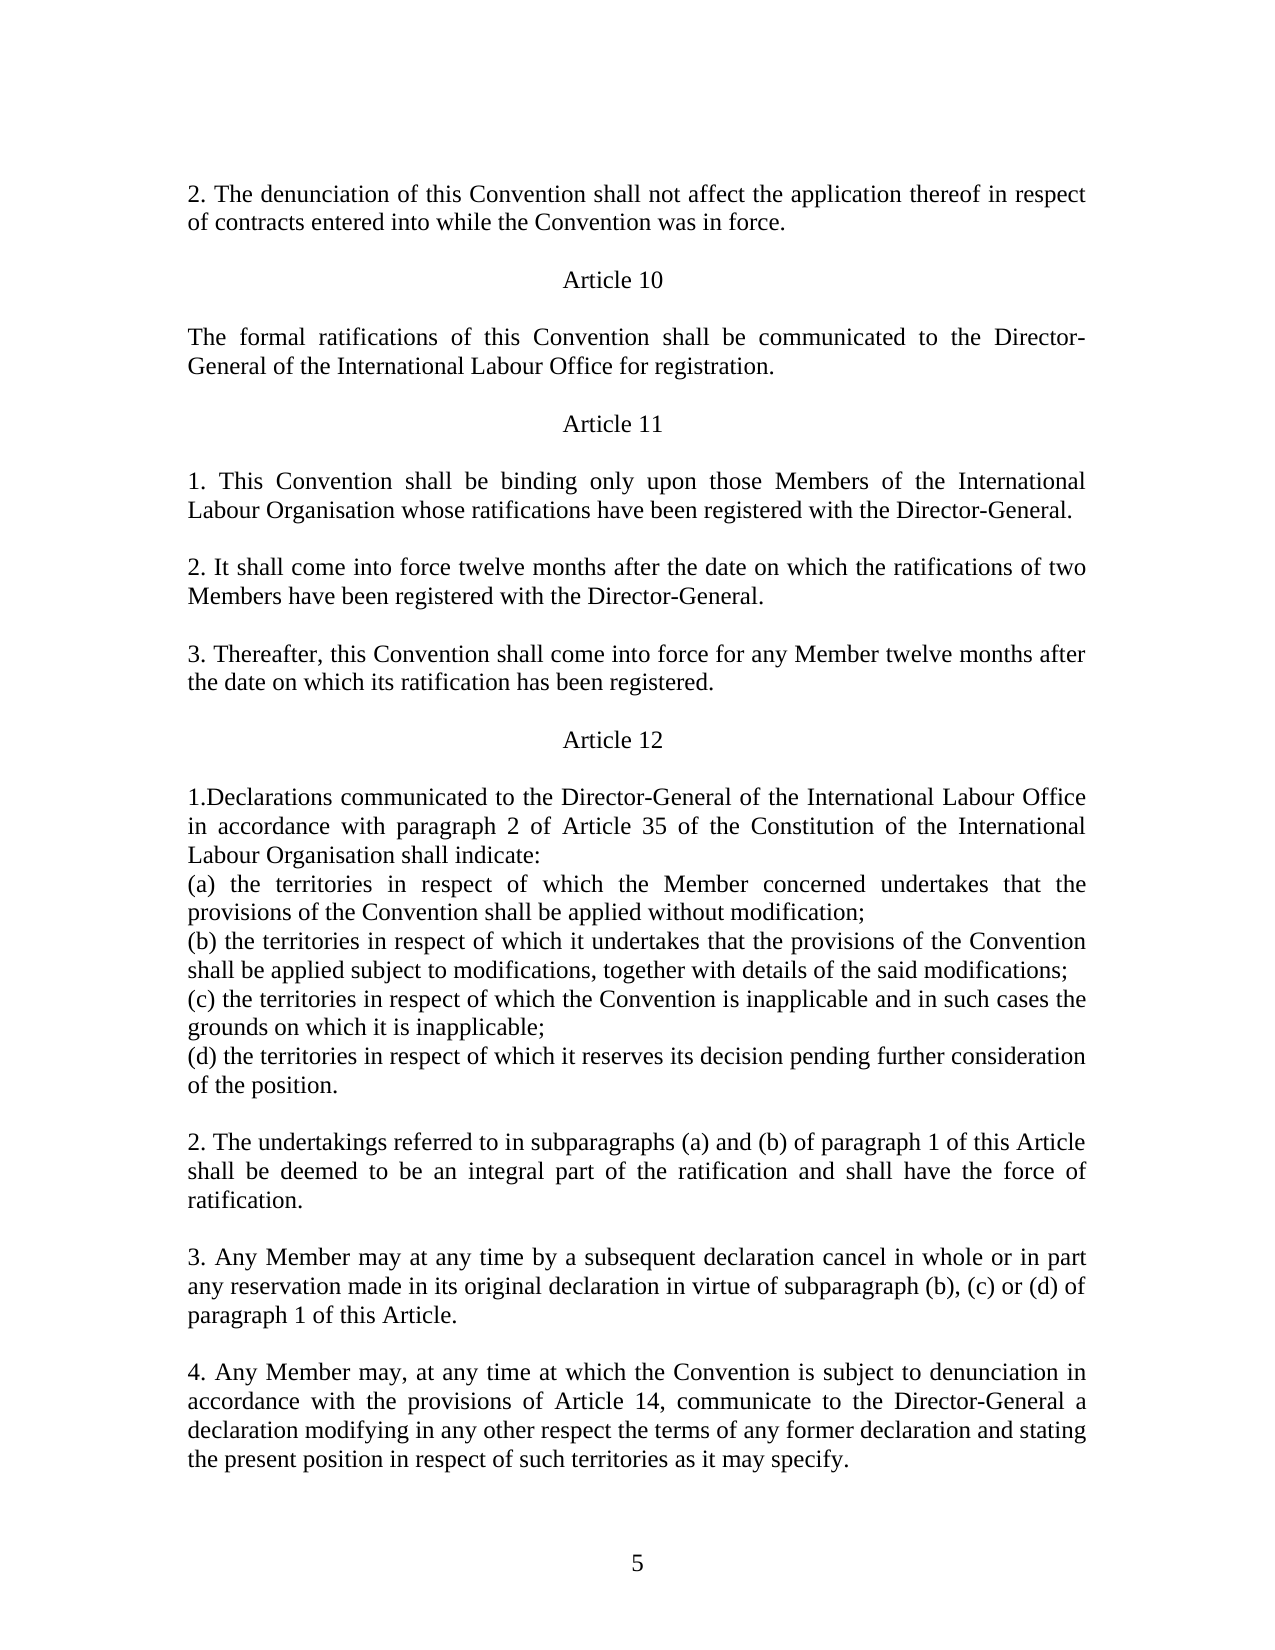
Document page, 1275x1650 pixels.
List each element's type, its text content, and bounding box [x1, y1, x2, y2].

text 1.Declarations communicated to the Director-General of the International Labour Office in accordance with paragraph 2 of Article 35 of the Constitution of the International Labour Organisation shall indicate: [187, 782, 1087, 869]
text (d) the territories in respect of which it reserves its decision pending further consideration of the position. [187, 1041, 1087, 1099]
text (c) the territories in respect of which the Convention is inapplicable and in such cases the grounds on which it is inapplicable; [187, 984, 1087, 1041]
text (a) the territories in respect of which the Member concerned undertakes that the provisions of the Convention shall be applied without modification; [187, 869, 1087, 926]
text 1. This Convention shall be binding only upon those Members of the International Labour Organisation whose ratifications have been registered with the Director-General. [187, 466, 1087, 524]
text 3. Thereafter, this Convention shall come into force for any Member twelve months after the date on which its ratification has been registered. [187, 639, 1087, 696]
text 2. It shall come into force twelve months after the date on which the ratifications of two Members have been registered with the Director-General. [187, 552, 1087, 610]
text 3. Any Member may at any time by a subsequent declaration cancel in whole or in part any reservation made in its original declaration in virtue of subparagraph (b), (c) or (d) of paragraph 1 of this Article. [187, 1242, 1087, 1329]
text 2. The denunciation of this Convention shall not affect the application thereof in respect of contracts entered into while the Convention was in force. [187, 179, 1087, 236]
text The formal ratifications of this Convention shall be communicated to the Director-General of the International Labour Office for registration. [187, 322, 1087, 380]
text 2. The undertakings referred to in subparagraphs (a) and (b) of paragraph 1 of this Article shall be deemed to be an integral part of the ratification and shall have the force of ratification. [187, 1127, 1087, 1214]
text Article 12 [487, 725, 1087, 754]
text Article 11 [487, 409, 1087, 437]
text 4. Any Member may, at any time at which the Convention is subject to denunciation in accordance with the provisions of Article 14, communicate to the Director-General a declaration modifying in any other respect the terms of any former declaration and stating the present position in respect of such territories as it may specify. [187, 1357, 1087, 1472]
text Article 10 [487, 265, 1087, 294]
text (b) the territories in respect of which it undertakes that the provisions of the Convention shall be applied subject to modifications, together with details of the said modifications; [187, 926, 1087, 984]
